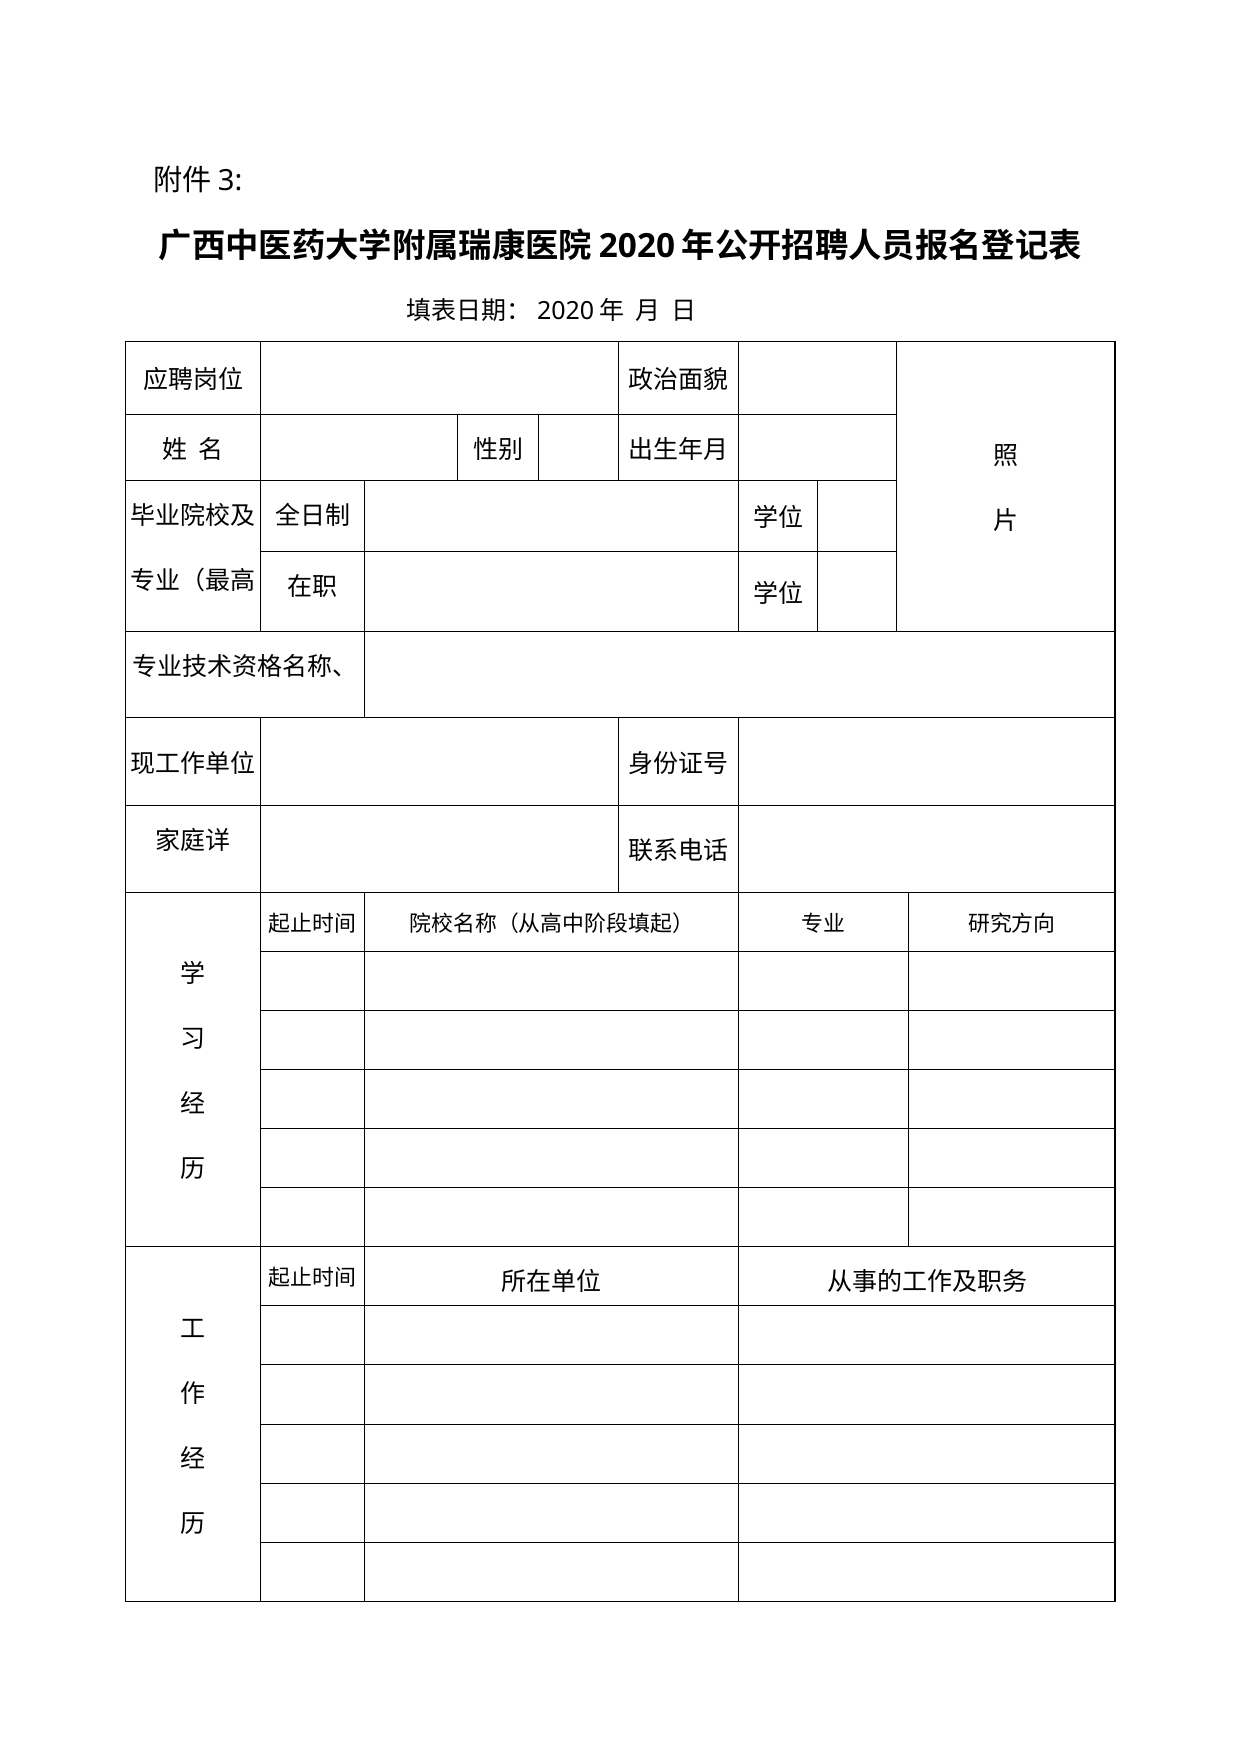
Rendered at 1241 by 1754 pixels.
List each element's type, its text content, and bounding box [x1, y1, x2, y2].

table_cell [539, 415, 618, 480]
table_cell [739, 1484, 1114, 1542]
table_cell [739, 952, 908, 1010]
table_cell [909, 952, 1114, 1010]
table_cell 起止时间 [261, 893, 364, 951]
table_cell [739, 1070, 908, 1128]
table_cell [909, 1011, 1114, 1069]
table_cell [365, 1070, 738, 1128]
table_cell [261, 952, 364, 1010]
table_cell [909, 1070, 1114, 1128]
table_cell [739, 1188, 908, 1246]
text 附件3: [153, 146, 1087, 211]
table_cell [261, 415, 457, 480]
table_cell [739, 1129, 908, 1187]
table_cell [739, 1011, 908, 1069]
table_cell 工 作 经 历 [126, 1247, 260, 1601]
table_cell 研究方向 [909, 893, 1114, 951]
table_cell [261, 1425, 364, 1482]
table_cell 姓 名 [126, 415, 260, 480]
table_cell [365, 1306, 738, 1364]
table_cell [261, 1365, 364, 1423]
table_cell [261, 1484, 364, 1542]
table_cell [739, 1425, 1114, 1482]
table_cell 专业技术资格名称、 授予单位及取得时间 [126, 632, 364, 717]
table_cell [261, 1306, 364, 1364]
table_cell [365, 1365, 738, 1423]
table_cell [909, 1129, 1114, 1187]
table_cell [365, 1129, 738, 1187]
table_header 政治面貌 [619, 342, 738, 414]
table_cell [365, 1188, 738, 1246]
table_cell 所在单位 [365, 1247, 738, 1305]
table_cell [818, 552, 896, 631]
table_cell [365, 481, 738, 551]
table_cell 性别 [458, 415, 538, 480]
table_cell [365, 1484, 738, 1542]
table_header [261, 342, 618, 414]
table_cell 身份证号 [619, 718, 738, 805]
table_cell [261, 806, 618, 892]
table_cell [739, 1306, 1114, 1364]
table_cell 学位 [739, 481, 817, 551]
table_cell [739, 806, 1114, 892]
text 填表日期： 2020年 月 日 [153, 276, 1087, 341]
table_cell [739, 415, 896, 480]
table_header [739, 342, 896, 414]
table_cell [365, 1425, 738, 1482]
table_cell [261, 1188, 364, 1246]
table_cell [909, 1188, 1114, 1246]
table_cell [365, 1543, 738, 1601]
table_cell 全日制 教育 [261, 481, 364, 551]
table_cell 学 习 经 历 [126, 893, 260, 1246]
table_cell [365, 1011, 738, 1069]
table_cell [739, 718, 1114, 805]
table_cell 院校名称（从高中阶段填起） [365, 893, 738, 951]
table_cell 毕业院校及专业（最高学历） [126, 481, 260, 631]
table_cell [739, 1365, 1114, 1423]
table_header 应聘岗位 [126, 342, 260, 414]
table_cell [261, 1129, 364, 1187]
table_cell [365, 632, 1114, 717]
table_cell 专业 [739, 893, 908, 951]
table_cell [261, 1543, 364, 1601]
table_cell [739, 1543, 1114, 1601]
table_cell 起止时间 [261, 1247, 364, 1305]
table_cell 家庭详 细住址 [126, 806, 260, 892]
table_cell [365, 952, 738, 1010]
table_cell [261, 718, 618, 805]
table_cell 现工作单位 [126, 718, 260, 805]
table_header 照 片 [897, 342, 1114, 631]
table_cell [365, 552, 738, 631]
text 广西中医药大学附属瑞康医院2020年公开招聘人员报名登记表 [153, 211, 1087, 276]
table_cell 出生年月 [619, 415, 738, 480]
table_cell [261, 1070, 364, 1128]
table_cell 在职 教育 [261, 552, 364, 631]
table_cell 联系电话 [619, 806, 738, 892]
table_cell [818, 481, 896, 551]
table_cell 从事的工作及职务 [739, 1247, 1114, 1305]
table_cell [261, 1011, 364, 1069]
table_cell 学位 [739, 552, 817, 631]
